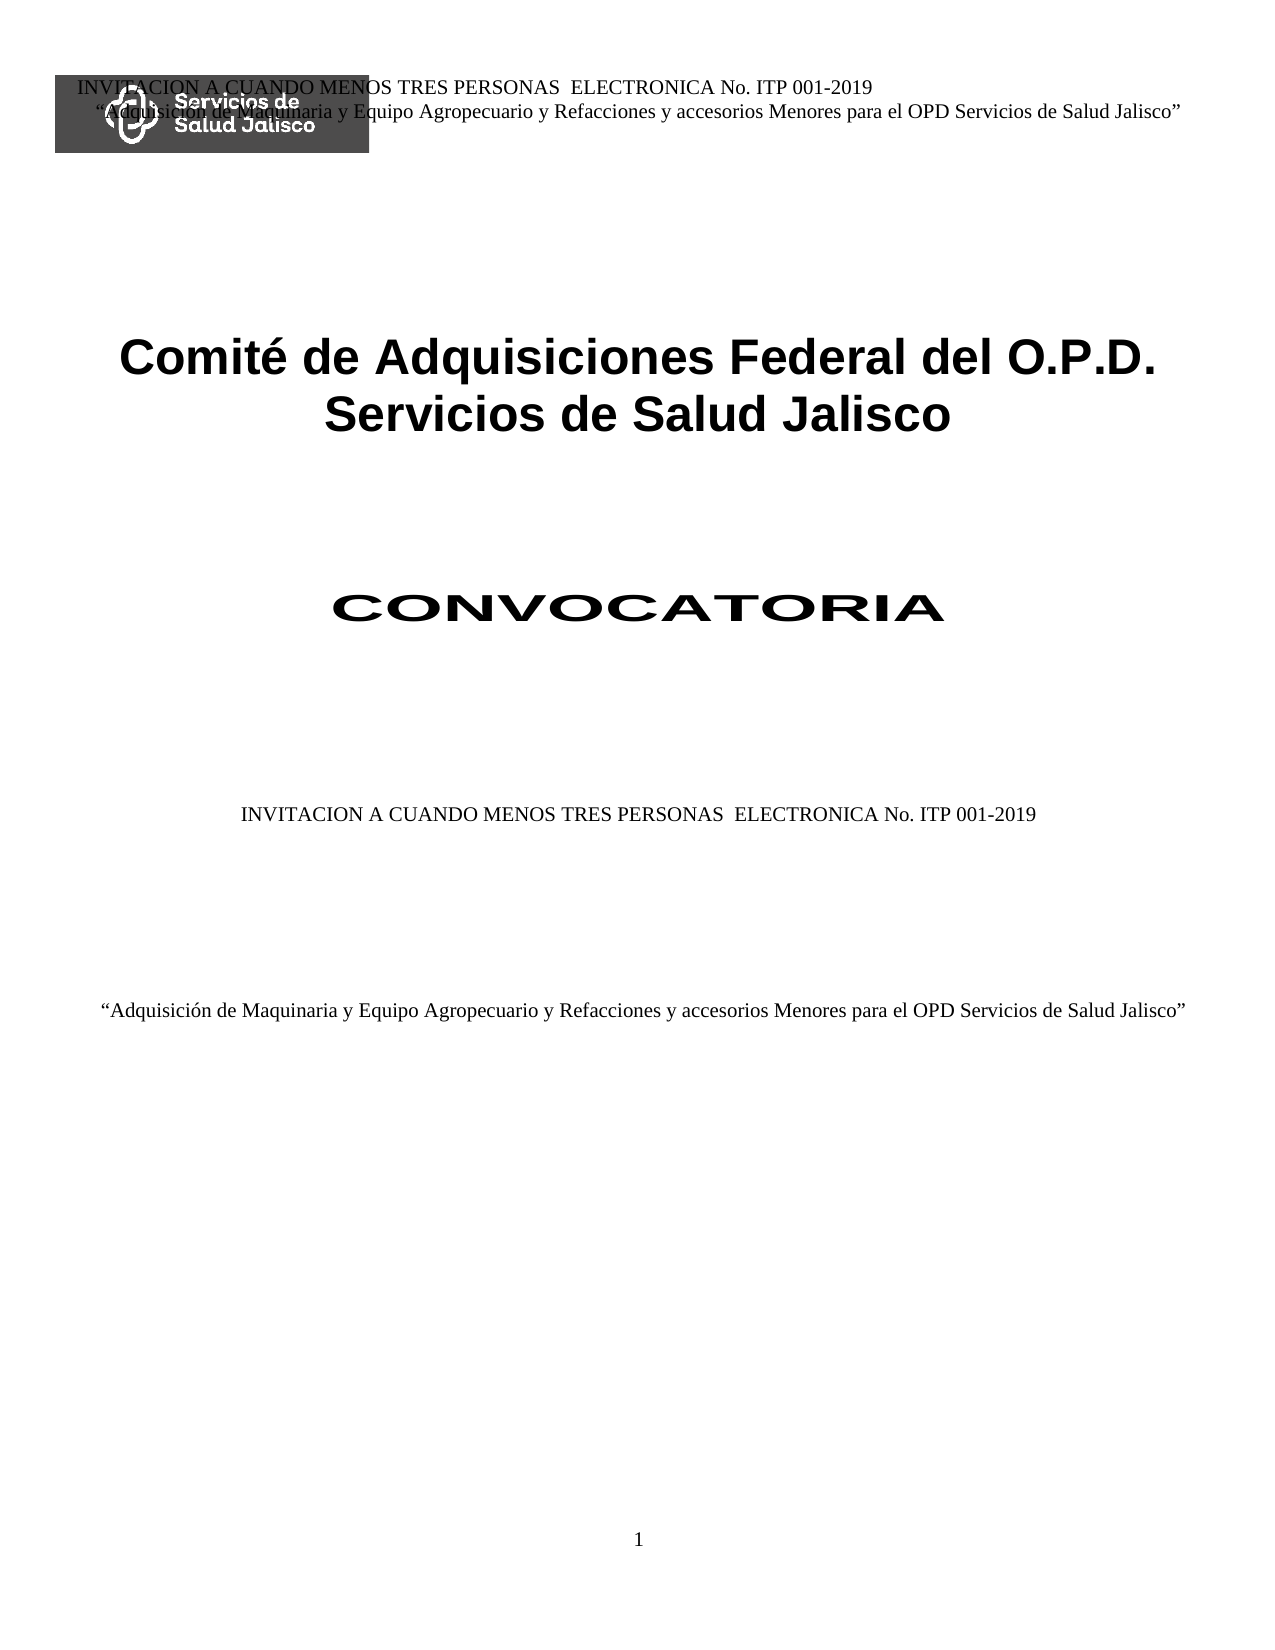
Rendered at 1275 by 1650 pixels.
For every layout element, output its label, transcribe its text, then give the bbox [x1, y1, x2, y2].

subtitle Comité de Adquisiciones Federal del O.P.D. Servicios de Salud Jalisco [77, 327, 1200, 442]
picture [55, 75, 370, 153]
subtitle CONVOCATORIA [77, 586, 1200, 629]
